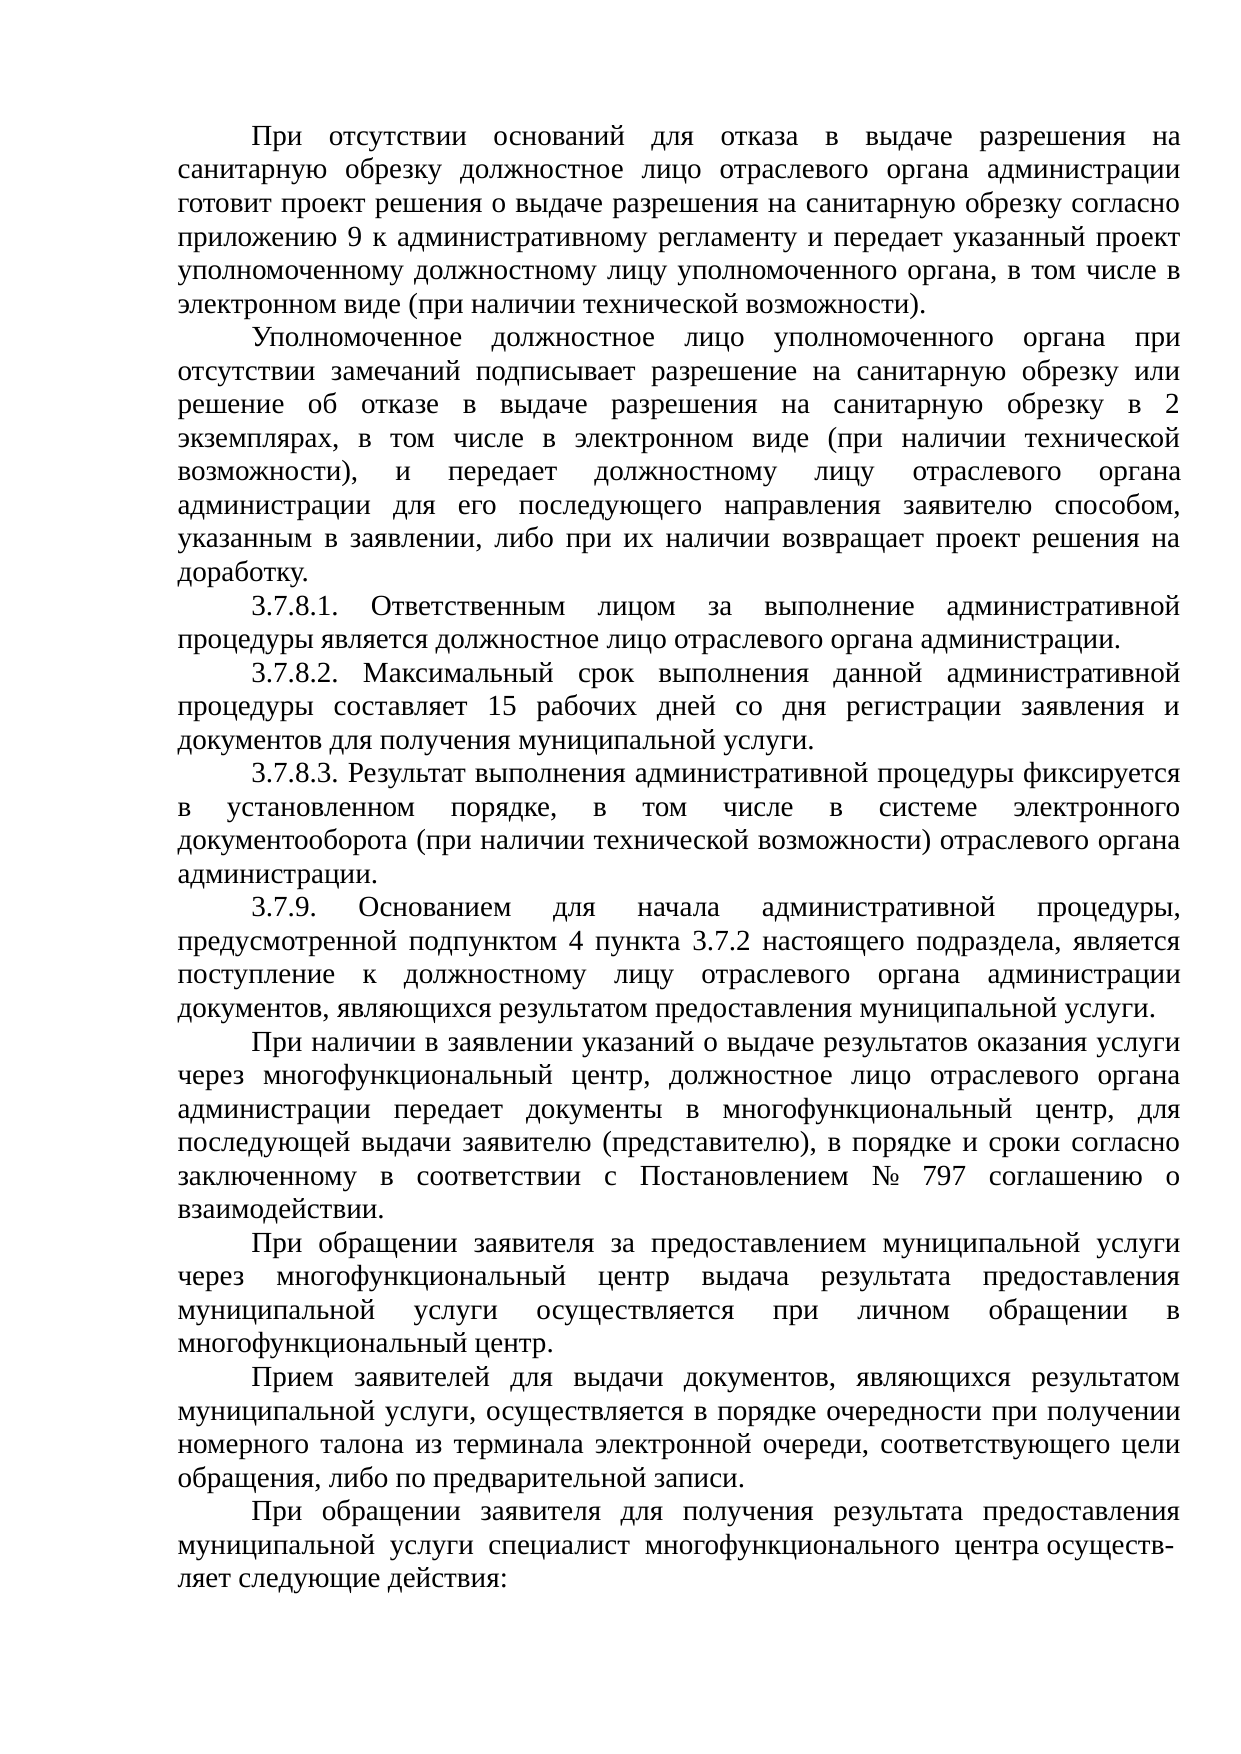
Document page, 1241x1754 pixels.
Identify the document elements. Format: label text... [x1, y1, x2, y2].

text Уполномоченное должностное лицо уполномоченного органа при отсутствии замечаний подписывает разрешение на санитарную обрезку или решение об отказе в выдаче разрешения на санитарную обрезку в 2 экземплярах, в том числе в электронном виде (при наличии технической возможности), и передает должностному лицу отраслевого органа администрации для его последующего направления заявителю способом, указанным в заявлении, либо при их наличии возвращает проект решения на доработку. [177, 319, 1181, 588]
text 3.7.8.1. Ответственным лицом за выполнение административной процедуры является должностное лицо отраслевого органа администрации. [177, 588, 1181, 655]
text 3.7.8.2. Максимальный срок выполнения данной административной процедуры составляет 15 рабочих дней со дня регистрации заявления и документов для получения муниципальной услуги. [177, 655, 1181, 755]
text При отсутствии оснований для отказа в выдаче разрешения на санитарную обрезку должностное лицо отраслевого органа администрации готовит проект решения о выдаче разрешения на санитарную обрезку согласно приложению 9 к административному регламенту и передает указанный проект уполномоченному должностному лицу уполномоченного органа, в том числе в электронном виде (при наличии технической возможности). [177, 118, 1181, 319]
text Прием заявителей для выдачи документов, являющихся результатом муниципальной услуги, осуществляется в порядке очередности при получении номерного талона из терминала электронной очереди, соответствующего цели обращения, либо по предварительной записи. [177, 1359, 1181, 1493]
text 3.7.9. Основанием для начала административной процедуры, предусмотренной подпунктом 4 пункта 3.7.2 настоящего подраздела, является поступление к должностному лицу отраслевого органа администрации документов, являющихся результатом предоставления муниципальной услуги. [177, 889, 1181, 1024]
text При наличии в заявлении указаний о выдаче результатов оказания услуги через многофункциональный центр, должностное лицо отраслевого органа администрации передает документы в многофункциональный центр, для последующей выдачи заявителю (представителю), в порядке и сроки согласно заключенному в соответствии с Постановлением № 797 соглашению о взаимодействии. [177, 1024, 1181, 1225]
text При обращении заявителя за предоставлением муниципальной услуги через многофункциональный центр выдача результата предоставления муниципальной услуги осуществляется при личном обращении в многофункциональный центр. [177, 1225, 1181, 1359]
text При обращении заявителя для получения результата предоставления муниципальной услуги специалист многофункционального центра осуществ- [177, 1493, 1181, 1560]
text ляет следующие действия: [177, 1560, 1181, 1594]
text 3.7.8.3. Результат выполнения административной процедуры фиксируется в установленном порядке, в том числе в системе электронного документооборота (при наличии технической возможности) отраслевого органа администрации. [177, 755, 1181, 889]
